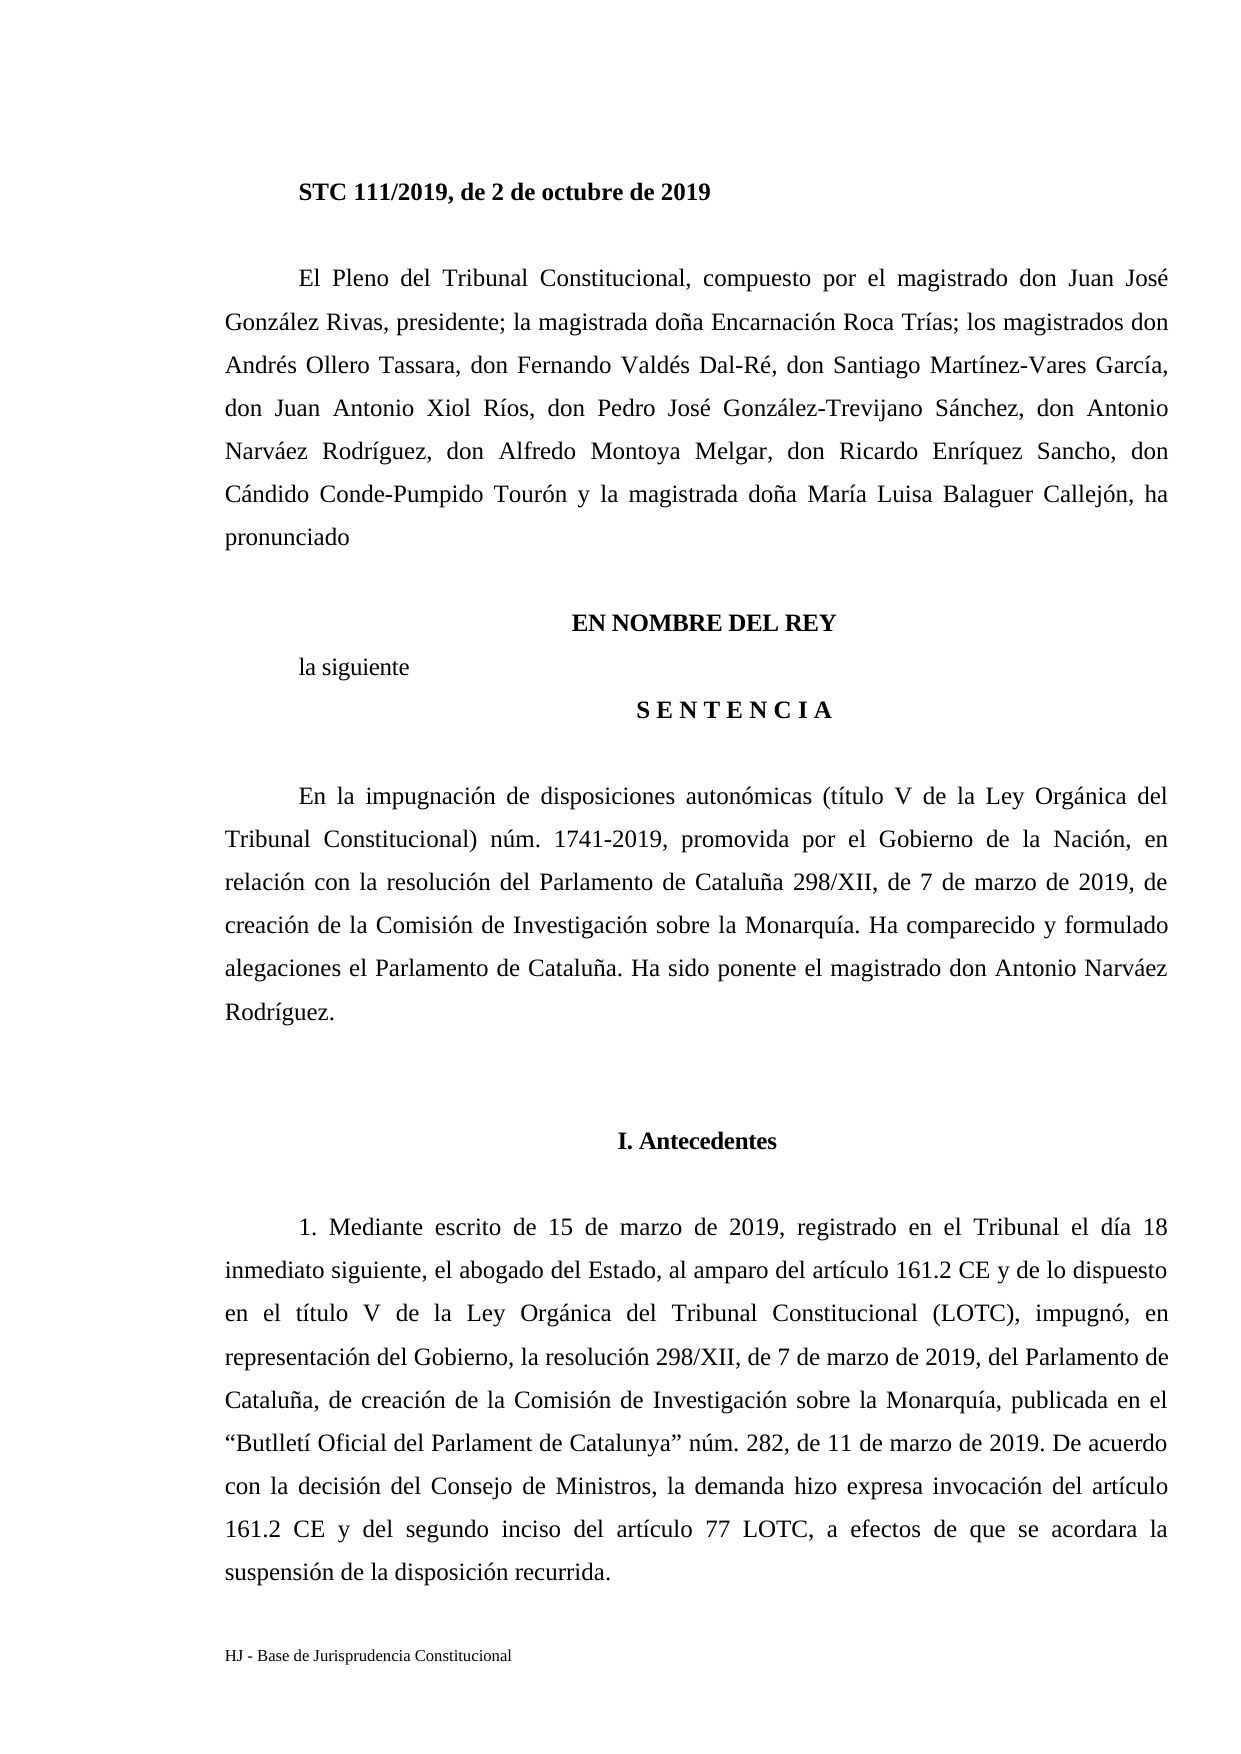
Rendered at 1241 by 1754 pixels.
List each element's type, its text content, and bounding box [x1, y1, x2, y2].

text En la impugnación de disposiciones autonómicas (título V de la Ley Orgánica del Tribunal Constitucional) núm. 1741-2019, promovida por el Gobierno de la Nación, en relación con la resolución del Parlamento de Cataluña 298/XII, de 7 de marzo de 2019, de creación de la Comisión de Investigación sobre la Monarquía. Ha comparecido y formulado alegaciones el Parlamento de Cataluña. Ha sido ponente el magistrado don Antonio Narváez Rodríguez. [224, 781, 1169, 1025]
text S E N T E N C I A [224, 695, 1169, 723]
text EN NOMBRE DEL REY [224, 608, 1110, 637]
text STC 111/2019, de 2 de octubre de 2019 [224, 177, 1169, 206]
text I. Antecedentes [224, 1126, 1169, 1155]
text El Pleno del Tribunal Constitucional, compuesto por el magistrado don Juan José González Rivas, presidente; la magistrada doña Encarnación Roca Trías; los magistrados don Andrés Ollero Tassara, don Fernando Valdés Dal-Ré, don Santiago Martínez-Vares García, don Juan Antonio Xiol Ríos, don Pedro José González-Trevijano Sánchez, don Antonio Narváez Rodríguez, don Alfredo Montoya Melgar, don Ricardo Enríquez Sancho, don Cándido Conde-Pumpido Tourón y la magistrada doña María Luisa Balaguer Callejón, ha pronunciado [224, 263, 1169, 551]
text 1. Mediante escrito de 15 de marzo de 2019, registrado en el Tribunal el día 18 inmediato siguiente, el abogado del Estado, al amparo del artículo 161.2 CE y de lo dispuesto en el título V de la Ley Orgánica del Tribunal Constitucional (LOTC), impugnó, en representación del Gobierno, la resolución 298/XII, de 7 de marzo de 2019, del Parlamento de Cataluña, de creación de la Comisión de Investigación sobre la Monarquía, publicada en el “Butlletí Oficial del Parlament de Catalunya” núm. 282, de 11 de marzo de 2019. De acuerdo con la decisión del Consejo de Ministros, la demanda hizo expresa invocación del artículo 161.2 CE y del segundo inciso del artículo 77 LOTC, a efectos de que se acordara la suspensión de la disposición recurrida. [224, 1212, 1169, 1586]
text la siguiente [224, 652, 1110, 680]
